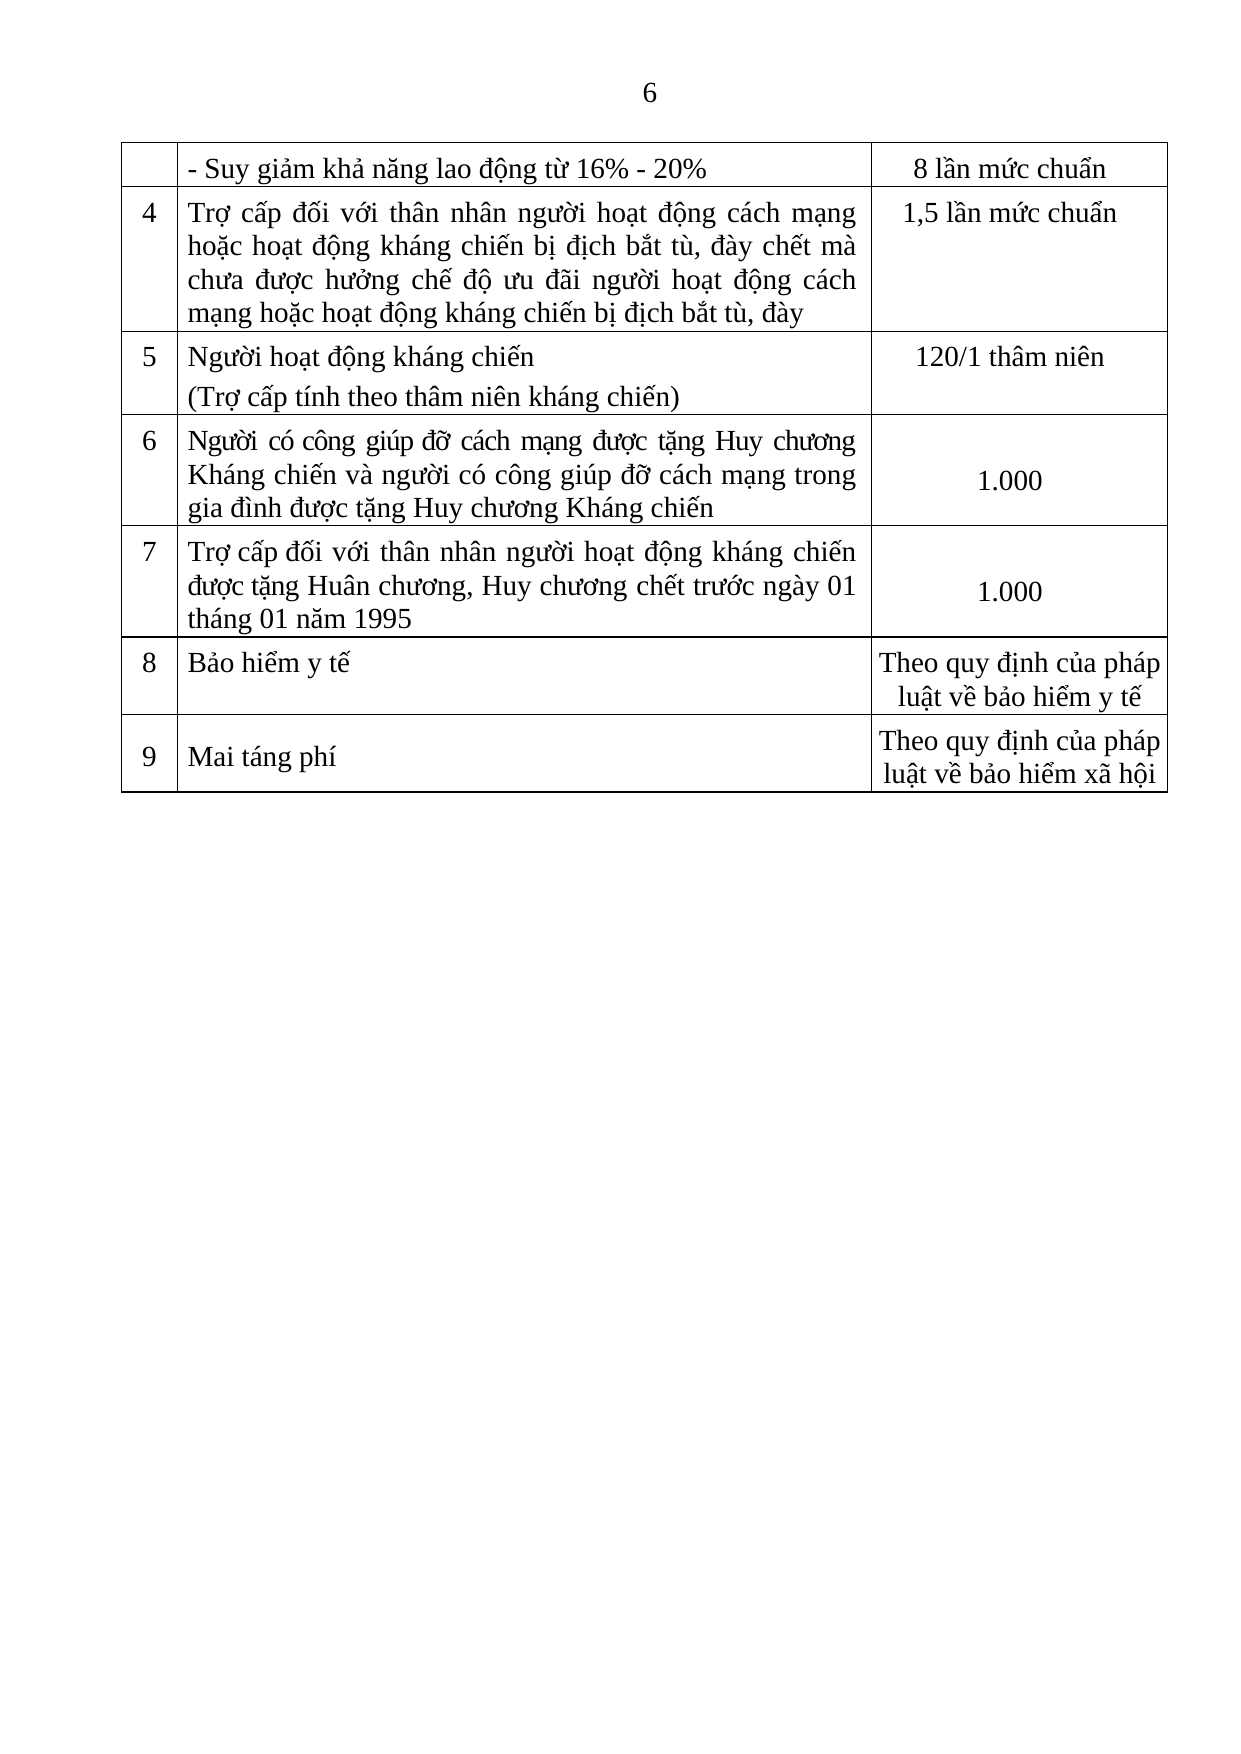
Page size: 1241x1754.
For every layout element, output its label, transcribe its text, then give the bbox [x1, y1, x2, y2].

table_cell Trợ cấp đối với thân nhân người hoạt động kháng chiến được tặng Huân chương, Huy chương chết trước ngày 01 tháng 01 năm 1995 [178, 526, 871, 636]
table_cell 5 [122, 332, 177, 414]
table_cell Theo quy định của pháp luật về bảo hiểm y tế [872, 638, 1167, 714]
table_cell 6 [122, 415, 177, 525]
table_cell 9 [122, 715, 177, 791]
table_cell Trợ cấp đối với thân nhân người hoạt động cách mạng hoặc hoạt động kháng chiến bị địch bắt tù, đày chết mà chưa được hưởng chế độ ưu đãi người hoạt động cách mạng hoặc hoạt động kháng chiến bị địch bắt tù, đày [178, 187, 871, 331]
table_cell Theo quy định của pháp luật về bảo hiểm xã hội [872, 715, 1167, 791]
table_cell 1.000 [872, 415, 1167, 525]
table_cell 4 [122, 187, 177, 331]
table_cell 1,5 lần mức chuẩn [872, 187, 1167, 331]
table_cell Người hoạt động kháng chiến (Trợ cấp tính theo thâm niên kháng chiến) [178, 332, 871, 414]
table_cell 7 [122, 526, 177, 636]
table_cell 8 [122, 638, 177, 714]
table_cell Mai táng phí [178, 715, 871, 791]
table_cell 1.000 [872, 526, 1167, 636]
table_cell 120/1 thâm niên [872, 332, 1167, 414]
table_cell 8 lần mức chuẩn [872, 143, 1167, 186]
table_cell Người có công giúp đỡ cách mạng được tặng Huy chương Kháng chiến và người có công giúp đỡ cách mạng trong gia đình được tặng Huy chương Kháng chiến [178, 415, 871, 525]
table_cell - Suy giảm khả năng lao động từ 16% - 20% [178, 143, 871, 186]
table_cell Bảo hiểm y tế [178, 638, 871, 714]
